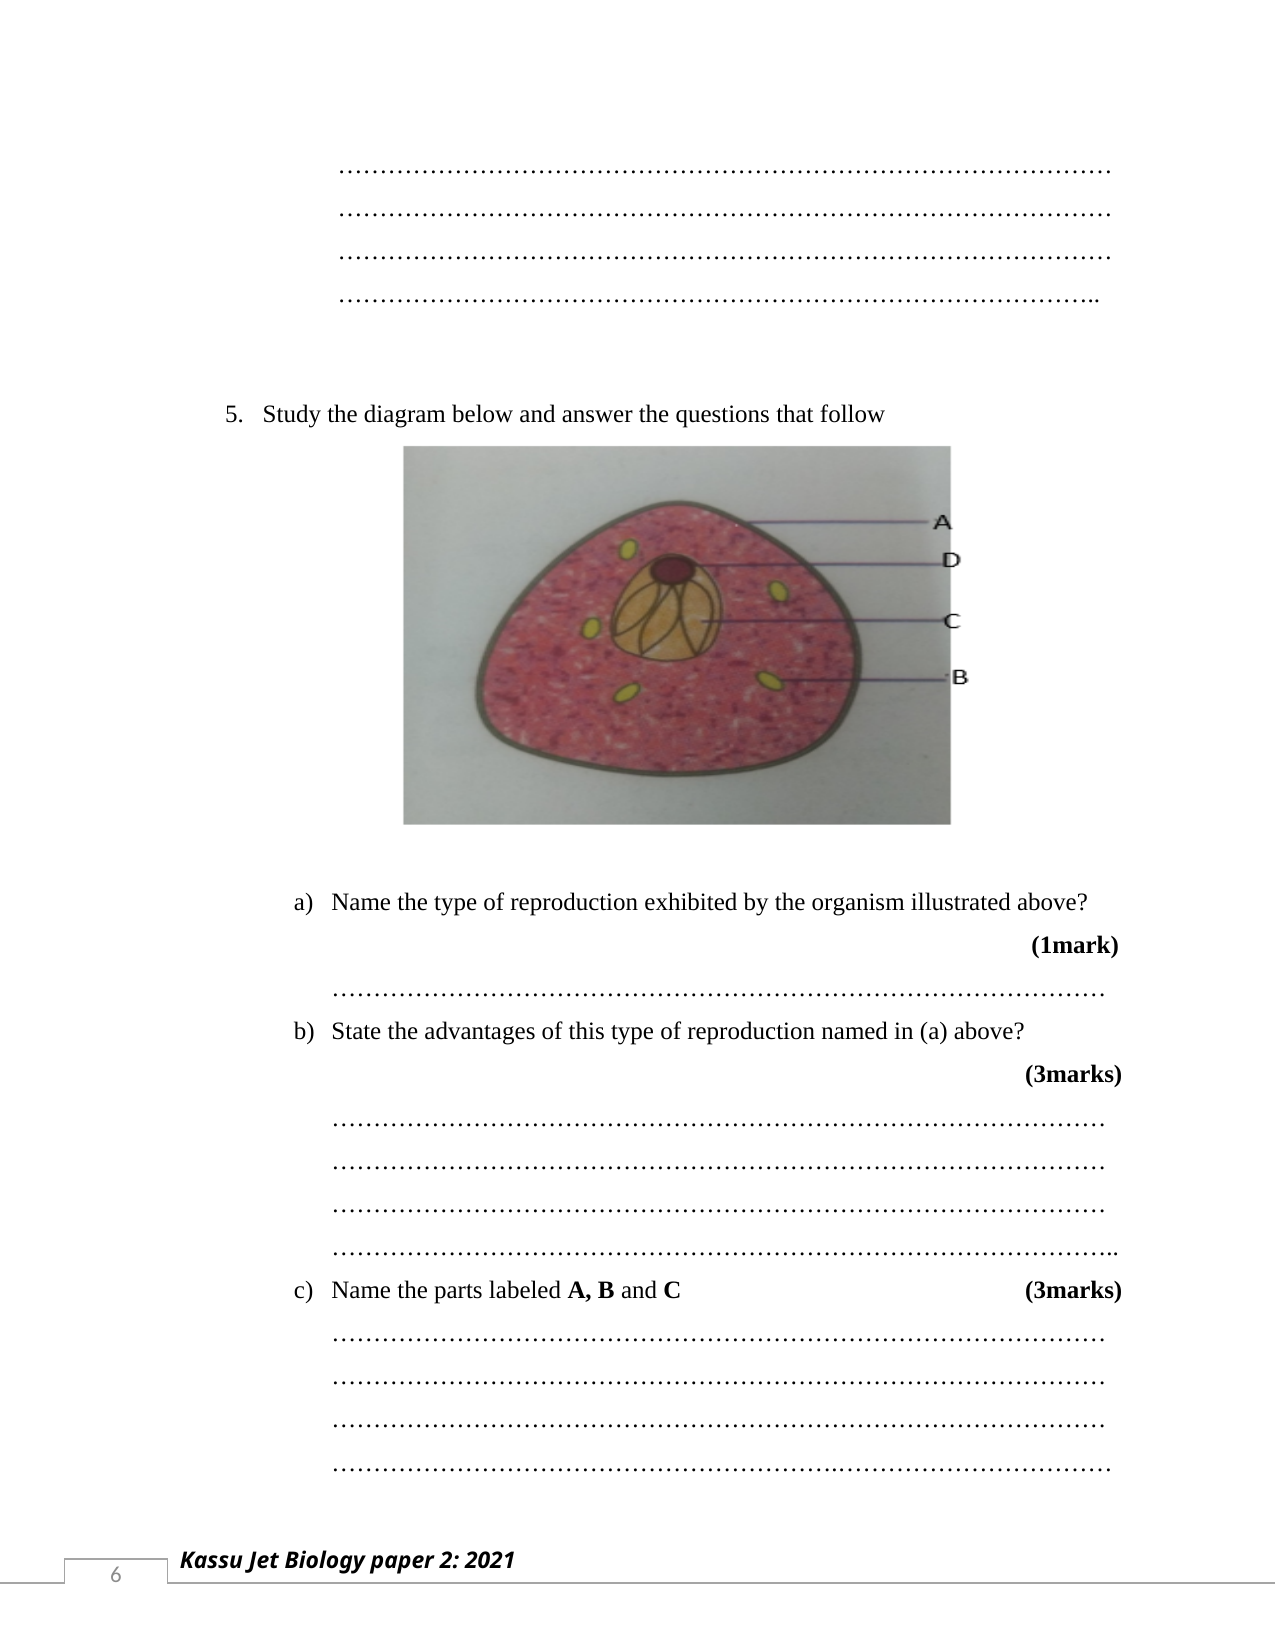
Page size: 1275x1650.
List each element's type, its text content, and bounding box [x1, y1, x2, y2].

list Name the type of reproduction exhibited by the organism illustrated above? [294, 887, 1125, 916]
picture [396, 442, 971, 830]
list ………………………………………………………………………………… [331, 973, 1125, 1002]
list (3marks) [331, 1059, 1125, 1088]
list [337, 150, 1125, 308]
list …………………………………………………………………………………………………………………………………………………………………………………………………………………………………………………………………………………………………………….…………………………… [331, 1318, 1125, 1476]
list (1mark) [331, 930, 1125, 959]
list ………………………………………………………………………………………………………………………………………………………………………………………………………………………………………………………………………………………………………………………………………….. [331, 1103, 1125, 1261]
list Name the parts labeled A, B and C (3marks) [294, 1275, 1125, 1304]
list Study the diagram below and answer the questions that follow [225, 399, 1125, 428]
list State the advantages of this type of reproduction named in (a) above? [294, 1016, 1125, 1045]
